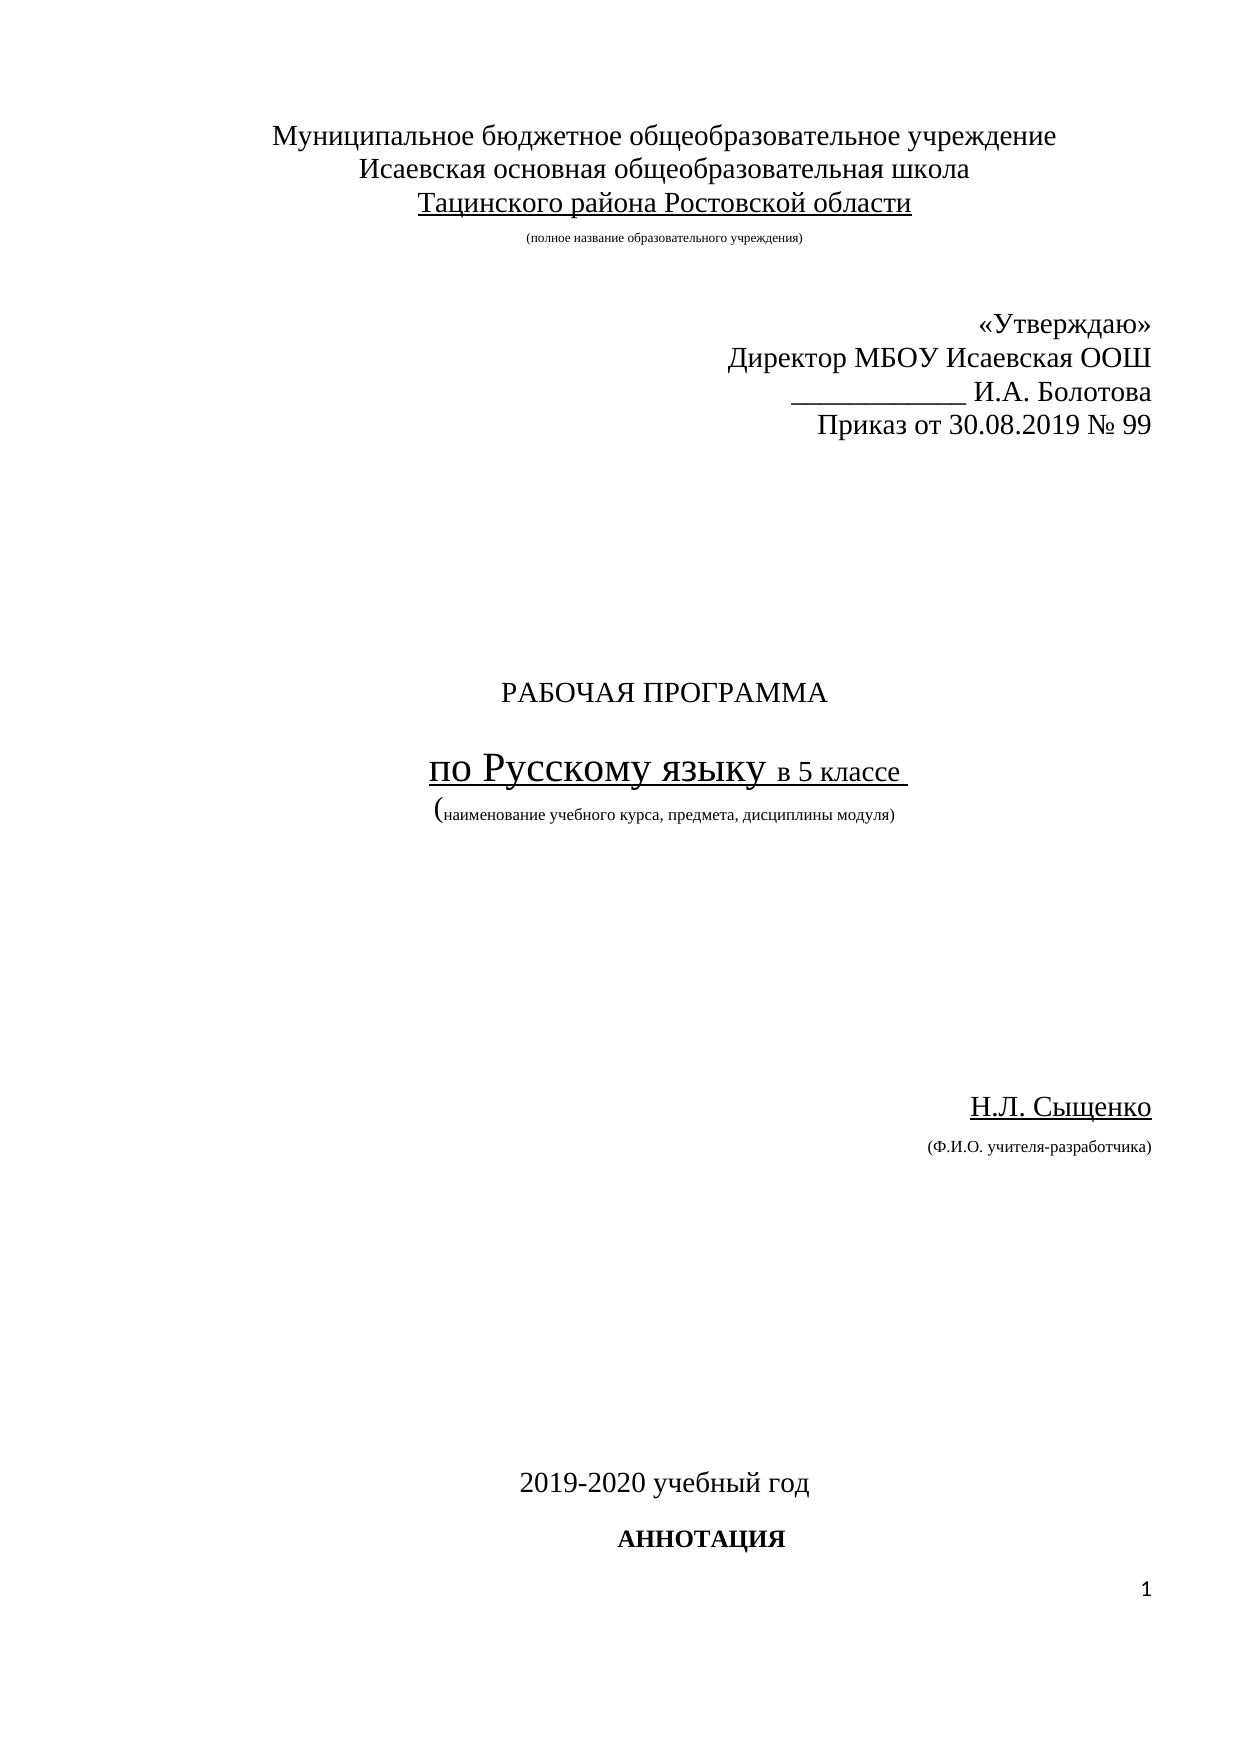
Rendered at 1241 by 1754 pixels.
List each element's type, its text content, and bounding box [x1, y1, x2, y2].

text ____________ И.А. Болотова [177, 374, 1152, 407]
text Директор МБОУ Исаевская ООШ [177, 340, 1152, 374]
text АННОТАЦИЯ [177, 1524, 1152, 1553]
text Тацинского района Ростовской области [177, 185, 1152, 219]
text (полное название образовательного учреждения) [177, 219, 1152, 245]
text Муниципальное бюджетное общеобразовательное учреждение [177, 118, 1152, 152]
text «Утверждаю» [177, 307, 1152, 340]
text Приказ от 30.08.2019 № 99 [177, 407, 1152, 441]
text РАБОЧАЯ ПРОГРАММА [177, 676, 1152, 709]
text (наименование учебного курса, предмета, дисциплины модуля) [177, 791, 1152, 824]
text (Ф.И.О. учителя-разработчика) [177, 1123, 1152, 1156]
text 2019-2020 учебный год [177, 1465, 1152, 1499]
text Н.Л. Сыщенко [177, 1089, 1152, 1123]
text Исаевская основная общеобразовательная школа [177, 152, 1152, 185]
text по Русскому языку в 5 классе [177, 743, 1152, 791]
